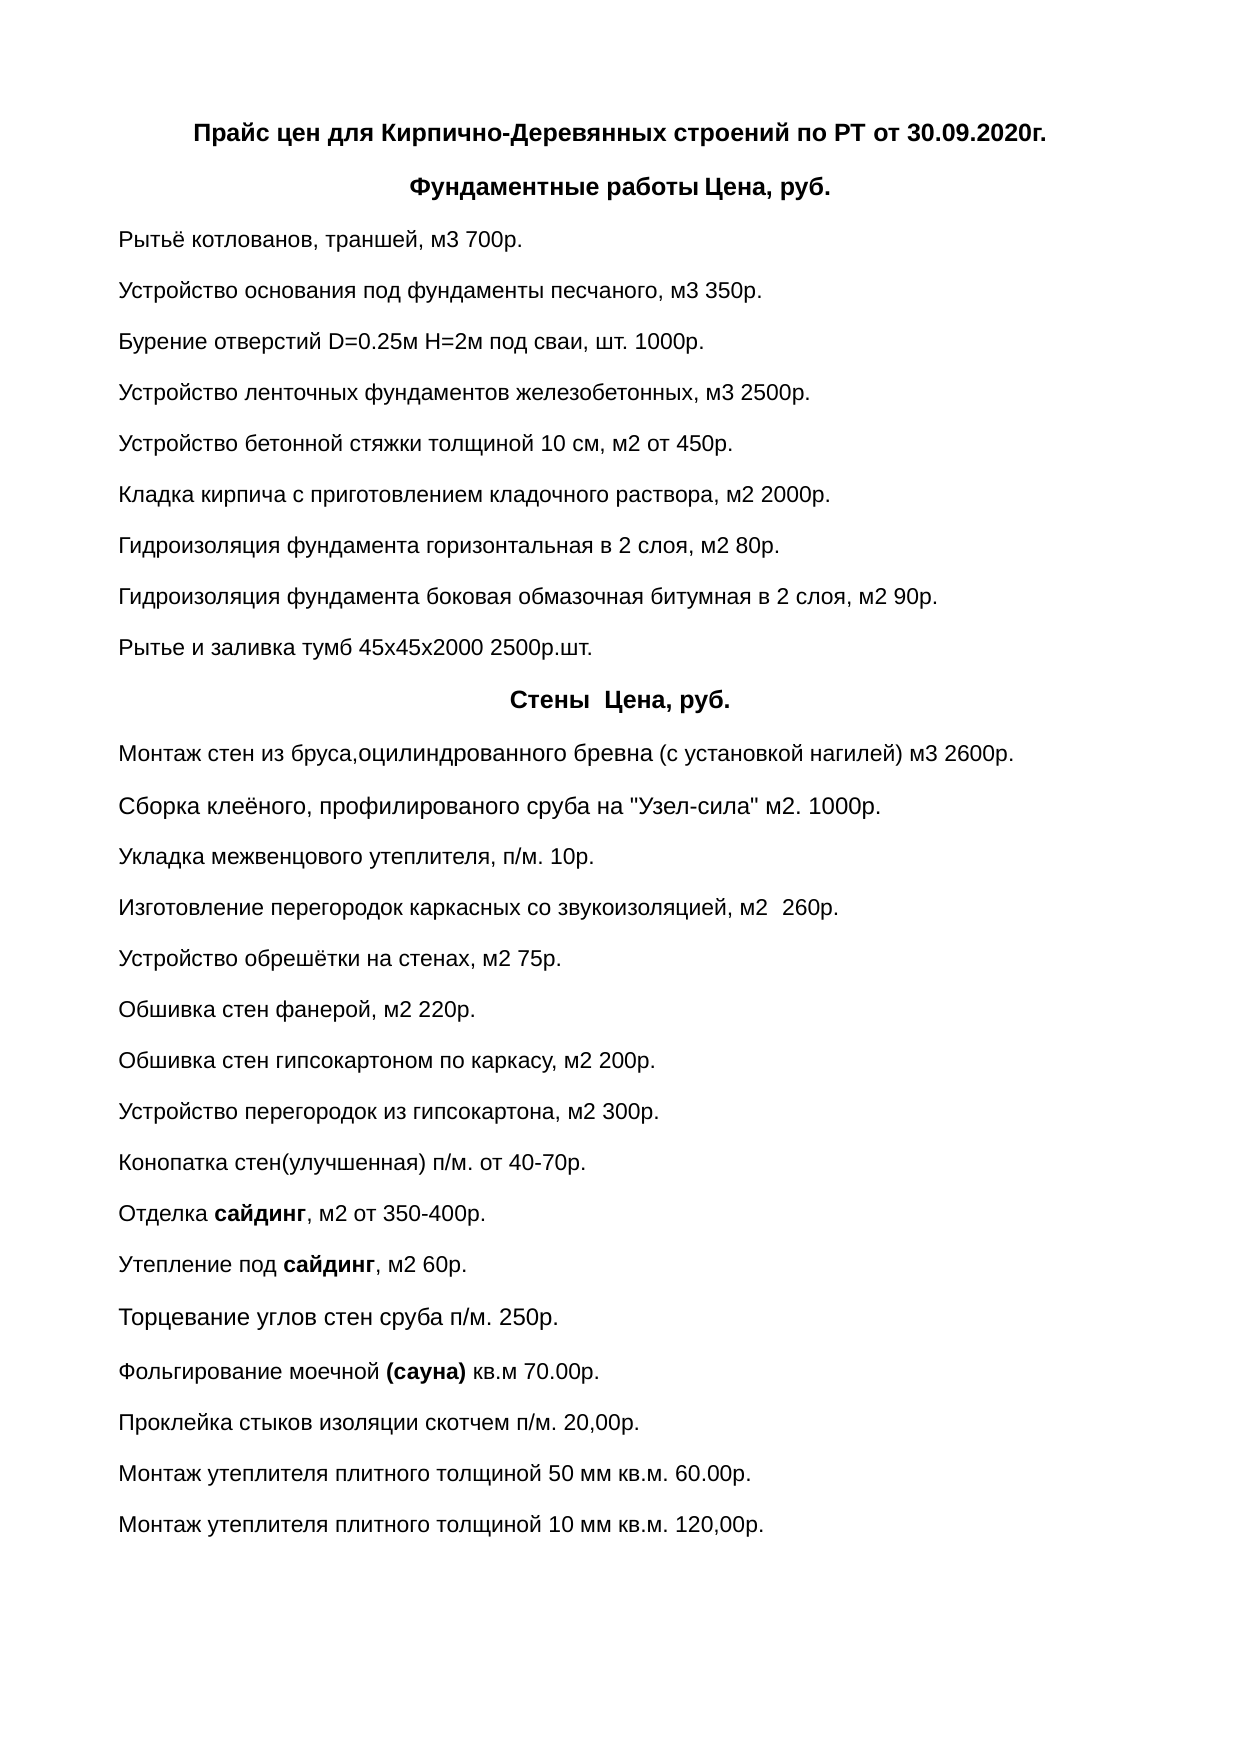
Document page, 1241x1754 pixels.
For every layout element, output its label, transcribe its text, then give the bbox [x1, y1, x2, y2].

text Бурение отверстий D=0.25м H=2м под сваи, шт. 1000р. [118, 328, 1122, 354]
text Монтаж утеплителя плитного толщиной 50 мм кв.м. 60.00р. [118, 1460, 1122, 1486]
text Устройство основания под фундаменты песчаного, м3 350р. [118, 277, 1122, 303]
text Проклейка стыков изоляции скотчем п/м. 20,00р. [118, 1409, 1122, 1435]
text Устройство обрешётки на стенах, м2 75р. [118, 945, 1122, 972]
text Прайс цен для Кирпично-Деревянных строений по РТ от 30.09.2020г. [118, 118, 1122, 147]
text Гидроизоляция фундамента горизонтальная в 2 слоя, м2 80р. [118, 532, 1122, 558]
text Гидроизоляция фундамента боковая обмазочная битумная в 2 слоя, м2 90р. [118, 583, 1122, 609]
text Устройство ленточных фундаментов железобетонных, м3 2500р. [118, 379, 1122, 405]
text Изготовление перегородок каркасных со звукоизоляцией, м2 260р. [118, 894, 1122, 921]
text Монтаж стен из бруса,оцилиндрованного бревна (с установкой нагилей) м3 2600р. [118, 739, 1122, 767]
text Конопатка стен(улучшенная) п/м. от 40-70р. [118, 1149, 1122, 1176]
text Обшивка стен гипсокартоном по каркасу, м2 200р. [118, 1047, 1122, 1074]
text Рытьё котлованов, траншей, м3 700р. [118, 226, 1122, 252]
text Сборка клеёного, профилированого сруба на "Узел-сила" м2. 1000р. [118, 792, 1122, 819]
text Кладка кирпича с приготовлением кладочного раствора, м2 2000р. [118, 481, 1122, 507]
text Фундаментные работы Цена, руб. [118, 172, 1122, 201]
text Устройство перегородок из гипсокартона, м2 300р. [118, 1098, 1122, 1125]
text Укладка межвенцового утеплителя, п/м. 10р. [118, 843, 1122, 869]
text Устройство бетонной стяжки толщиной 10 см, м2 от 450р. [118, 430, 1122, 456]
text Утепление под сайдинг, м2 60р. [118, 1251, 1122, 1278]
text Фольгирование моечной (сауна) кв.м 70.00р. [118, 1358, 1122, 1384]
text Рытье и заливка тумб 45х45х2000 2500р.шт. [118, 634, 1122, 661]
text Стены Цена, руб. [118, 685, 1122, 714]
text Торцевание углов стен сруба п/м. 250р. [118, 1302, 1122, 1330]
text Обшивка стен фанерой, м2 220р. [118, 996, 1122, 1023]
text Отделка сайдинг, м2 от 350-400р. [118, 1200, 1122, 1227]
text Монтаж утеплителя плитного толщиной 10 мм кв.м. 120,00р. [118, 1511, 1122, 1537]
